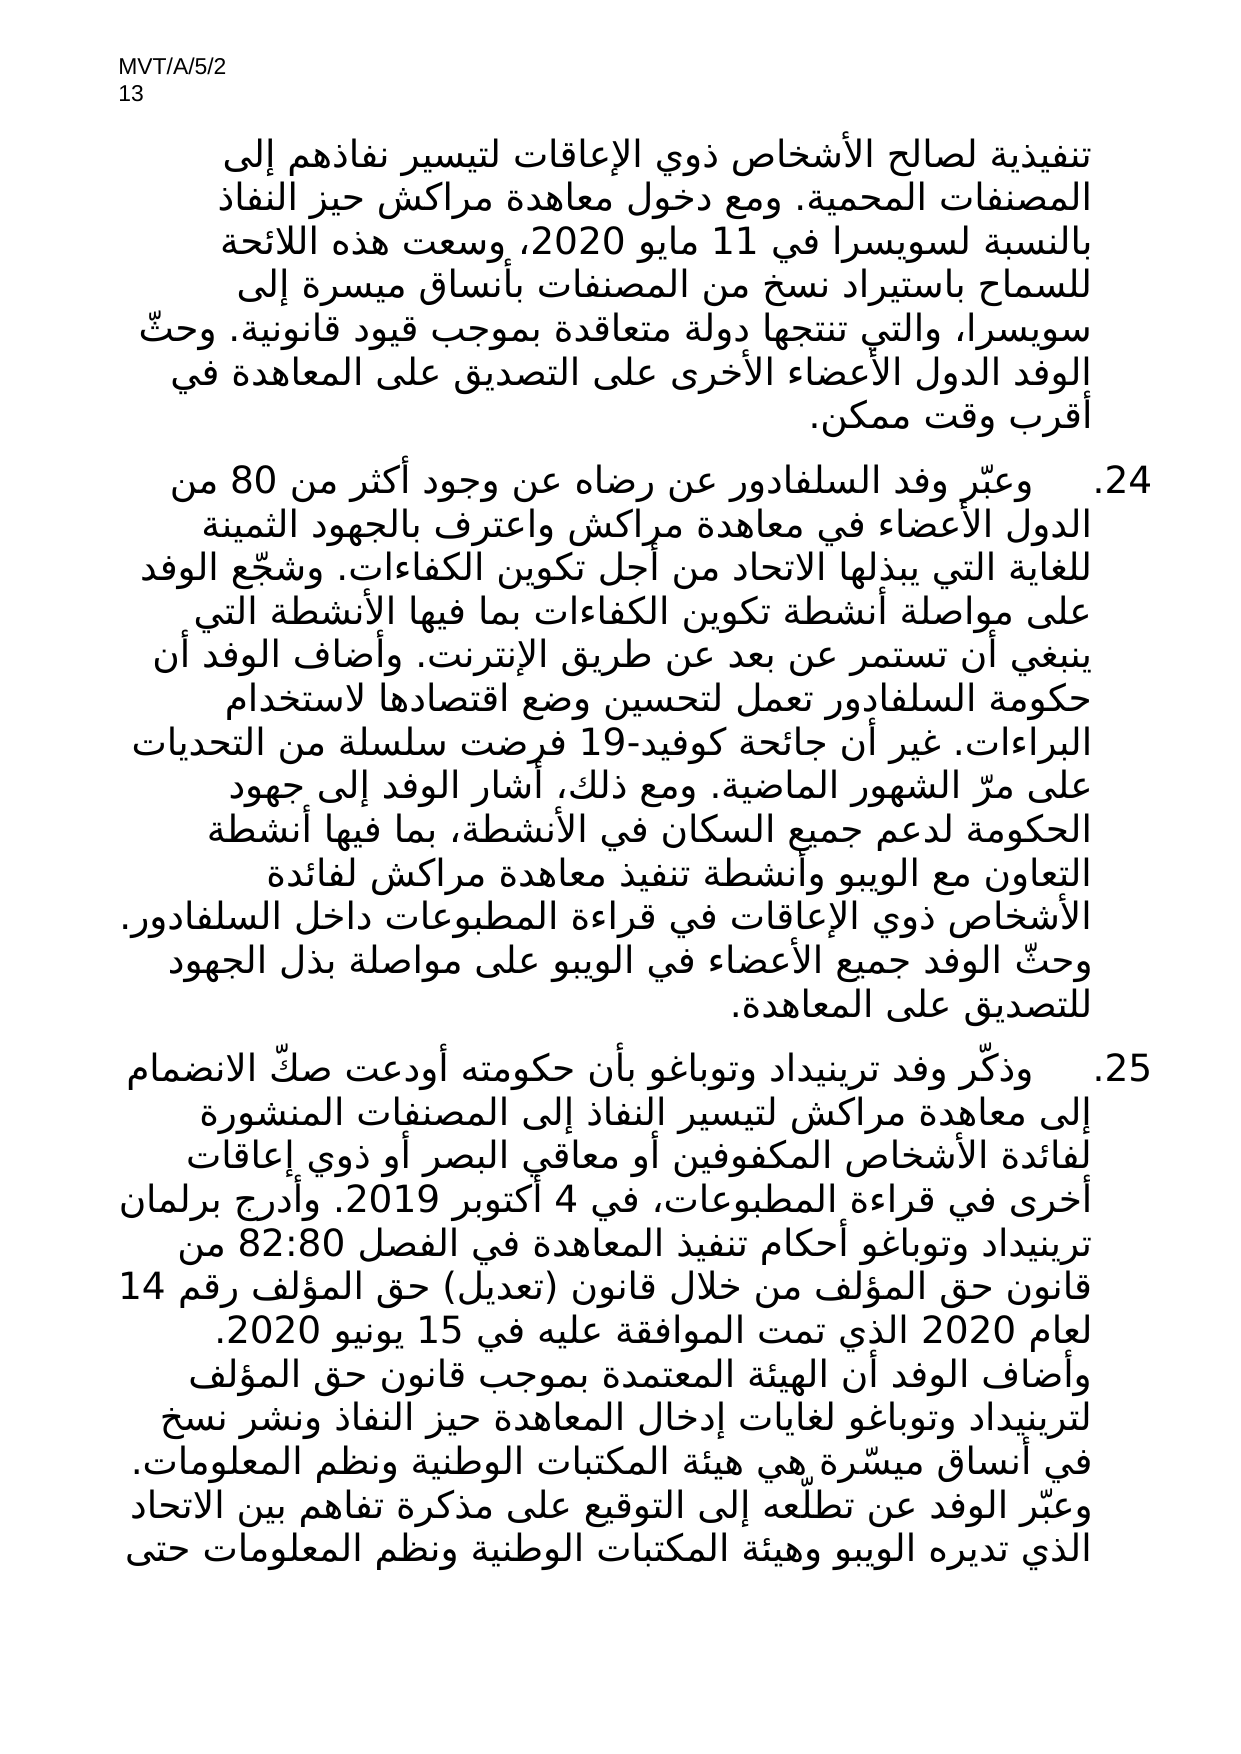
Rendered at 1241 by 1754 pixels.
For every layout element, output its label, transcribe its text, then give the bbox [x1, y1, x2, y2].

text وعبّر وفد السلفادور عن رضاه عن وجود أكثر من 80 من الدول الأعضاء في معاهدة مراكش واعترف بالجهود الثمينة للغاية التي يبذلها الاتحاد من أجل تكوين الكفاءات. وشجّع الوفد على مواصلة أنشطة تكوين الكفاءات بما فيها الأنشطة التي ينبغي أن تستمر عن بعد عن طريق الإنترنت. وأضاف الوفد أن حكومة السلفادور تعمل لتحسين وضع اقتصادها لاستخدام البراءات. غير أن جائحة كوفيد-19 فرضت سلسلة من التحديات على مرّ الشهور الماضية. ومع ذلك، أشار الوفد إلى جهود الحكومة لدعم جميع السكان في الأنشطة، بما فيها أنشطة التعاون مع الويبو وأنشطة تنفيذ معاهدة مراكش لفائدة الأشخاص ذوي الإعاقات في قراءة المطبوعات داخل السلفادور. وحثّ الوفد جميع الأعضاء في الويبو على مواصلة بذل الجهود للتصديق على المعاهدة. [118, 458, 1092, 1026]
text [118, 132, 1092, 438]
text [118, 1047, 1092, 1571]
